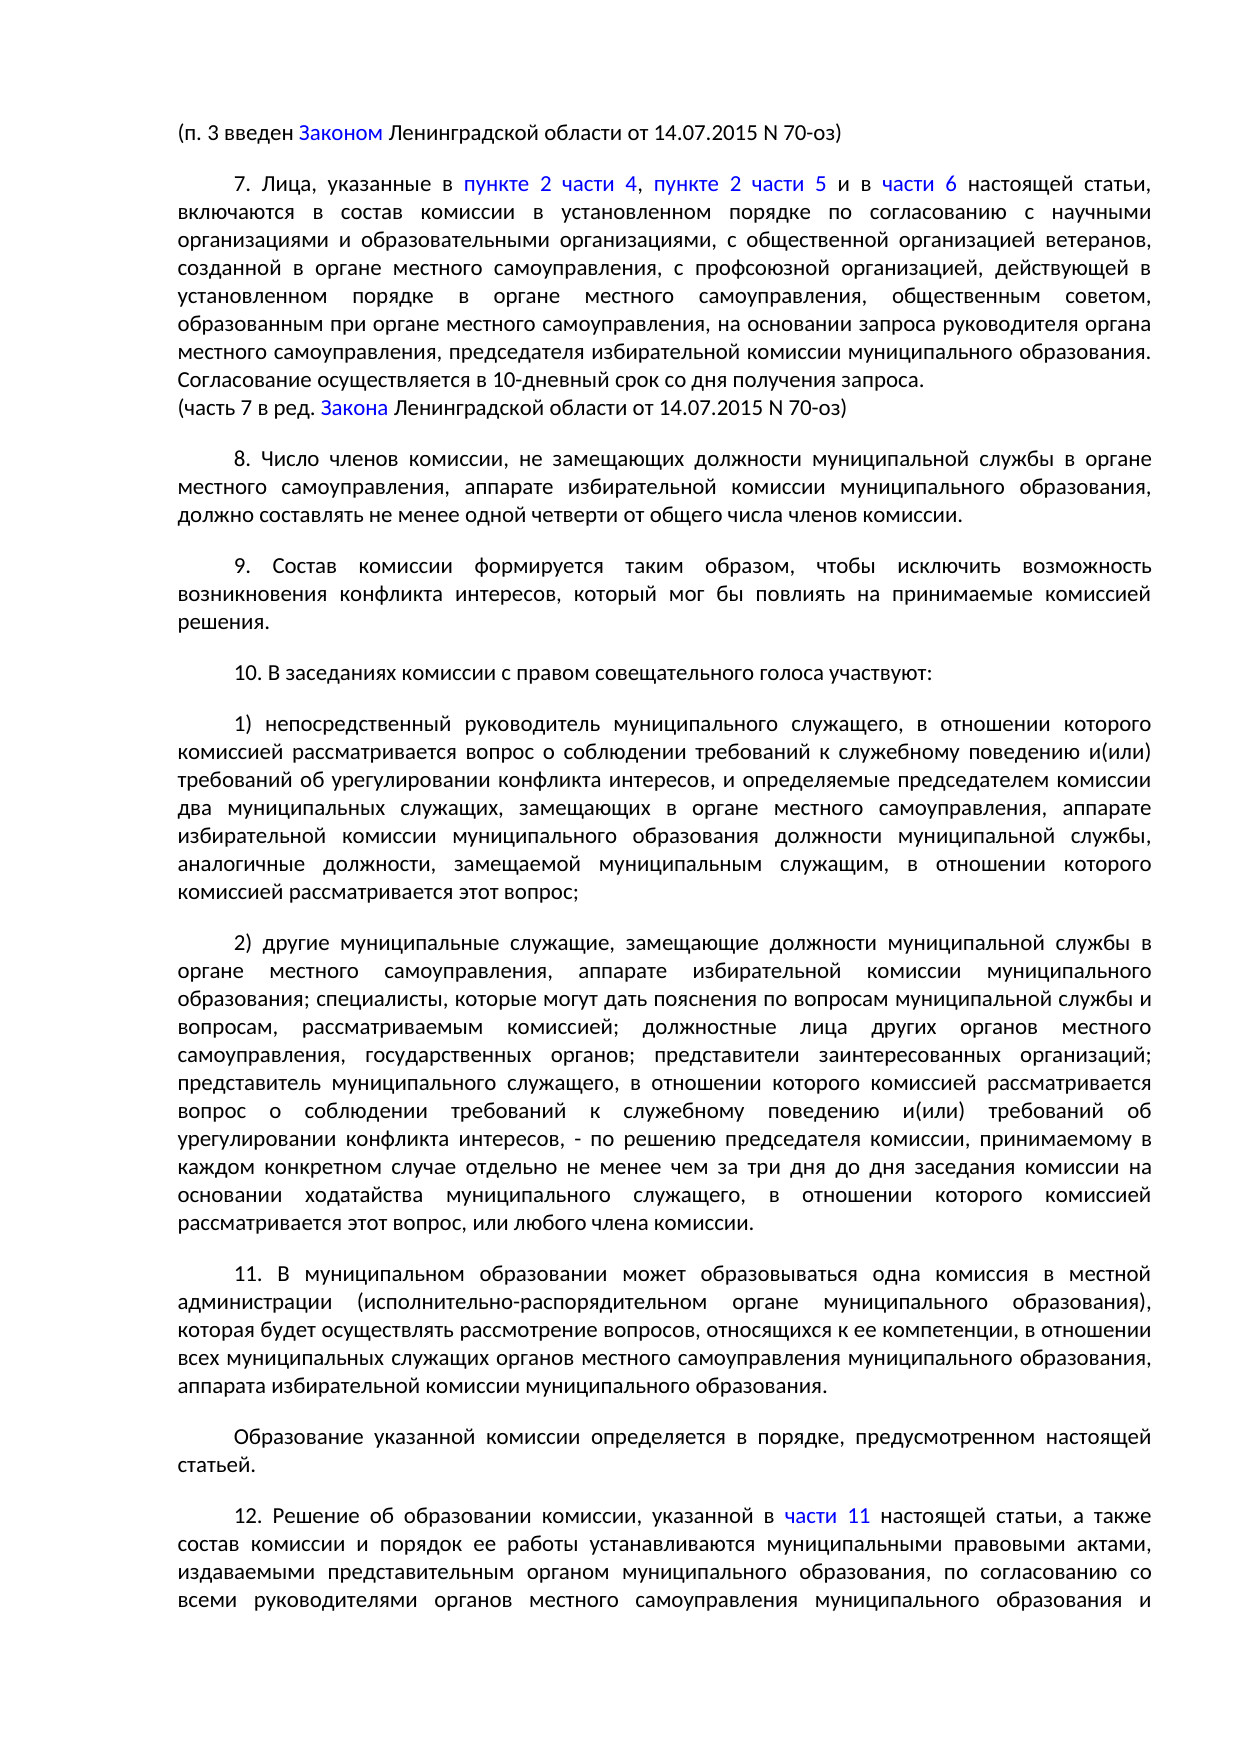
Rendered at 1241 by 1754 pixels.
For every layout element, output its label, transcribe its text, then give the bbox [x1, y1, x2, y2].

text 8. Число членов комиссии, не замещающих должности муниципальной службы в органе местного самоуправления, аппарате избирательной комиссии муниципального образования, должно составлять не менее одной четверти от общего числа членов комиссии. [177, 444, 1152, 528]
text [177, 1501, 1152, 1613]
text 11. В муниципальном образовании может образовываться одна комиссия в местной администрации (исполнительно-распорядительном органе муниципального образования), которая будет осуществлять рассмотрение вопросов, относящихся к ее компетенции, в отношении всех муниципальных служащих органов местного самоуправления муниципального образования, аппарата избирательной комиссии муниципального образования. [177, 1259, 1152, 1399]
text Образование указанной комиссии определяется в порядке, предусмотренном настоящей статьей. [177, 1422, 1152, 1478]
text 1) непосредственный руководитель муниципального служащего, в отношении которого комиссией рассматривается вопрос о соблюдении требований к служебному поведению и(или) требований об урегулировании конфликта интересов, и определяемые председателем комиссии два муниципальных служащих, замещающих в органе местного самоуправления, аппарате избирательной комиссии муниципального образования должности муниципальной службы, аналогичные должности, замещаемой муниципальным служащим, в отношении которого комиссией рассматривается этот вопрос; [177, 709, 1152, 905]
text 9. Состав комиссии формируется таким образом, чтобы исключить возможность возникновения конфликта интересов, который мог бы повлиять на принимаемые комиссией решения. [177, 551, 1152, 635]
text (п. 3 введен Законом Ленинградской области от 14.07.2015 N 70-оз) [177, 118, 1152, 146]
text (часть 7 в ред. Закона Ленинградской области от 14.07.2015 N 70-оз) [177, 393, 1152, 421]
text 7. Лица, указанные в пункте 2 части 4, пункте 2 части 5 и в части 6 настоящей статьи, включаются в состав комиссии в установленном порядке по согласованию с научными организациями и образовательными организациями, с общественной организацией ветеранов, созданной в органе местного самоуправления, с профсоюзной организацией, действующей в установленном порядке в органе местного самоуправления, общественным советом, образованным при органе местного самоуправления, на основании запроса руководителя органа местного самоуправления, председателя избирательной комиссии муниципального образования. Согласование осуществляется в 10-дневный срок со дня получения запроса. [177, 169, 1152, 393]
text 2) другие муниципальные служащие, замещающие должности муниципальной службы в органе местного самоуправления, аппарате избирательной комиссии муниципального образования; специалисты, которые могут дать пояснения по вопросам муниципальной службы и вопросам, рассматриваемым комиссией; должностные лица других органов местного самоуправления, государственных органов; представители заинтересованных организаций; представитель муниципального служащего, в отношении которого комиссией рассматривается вопрос о соблюдении требований к служебному поведению и(или) требований об урегулировании конфликта интересов, - по решению председателя комиссии, принимаемому в каждом конкретном случае отдельно не менее чем за три дня до дня заседания комиссии на основании ходатайства муниципального служащего, в отношении которого комиссией рассматривается этот вопрос, или любого члена комиссии. [177, 928, 1152, 1236]
text 10. В заседаниях комиссии с правом совещательного голоса участвуют: [177, 658, 1152, 686]
